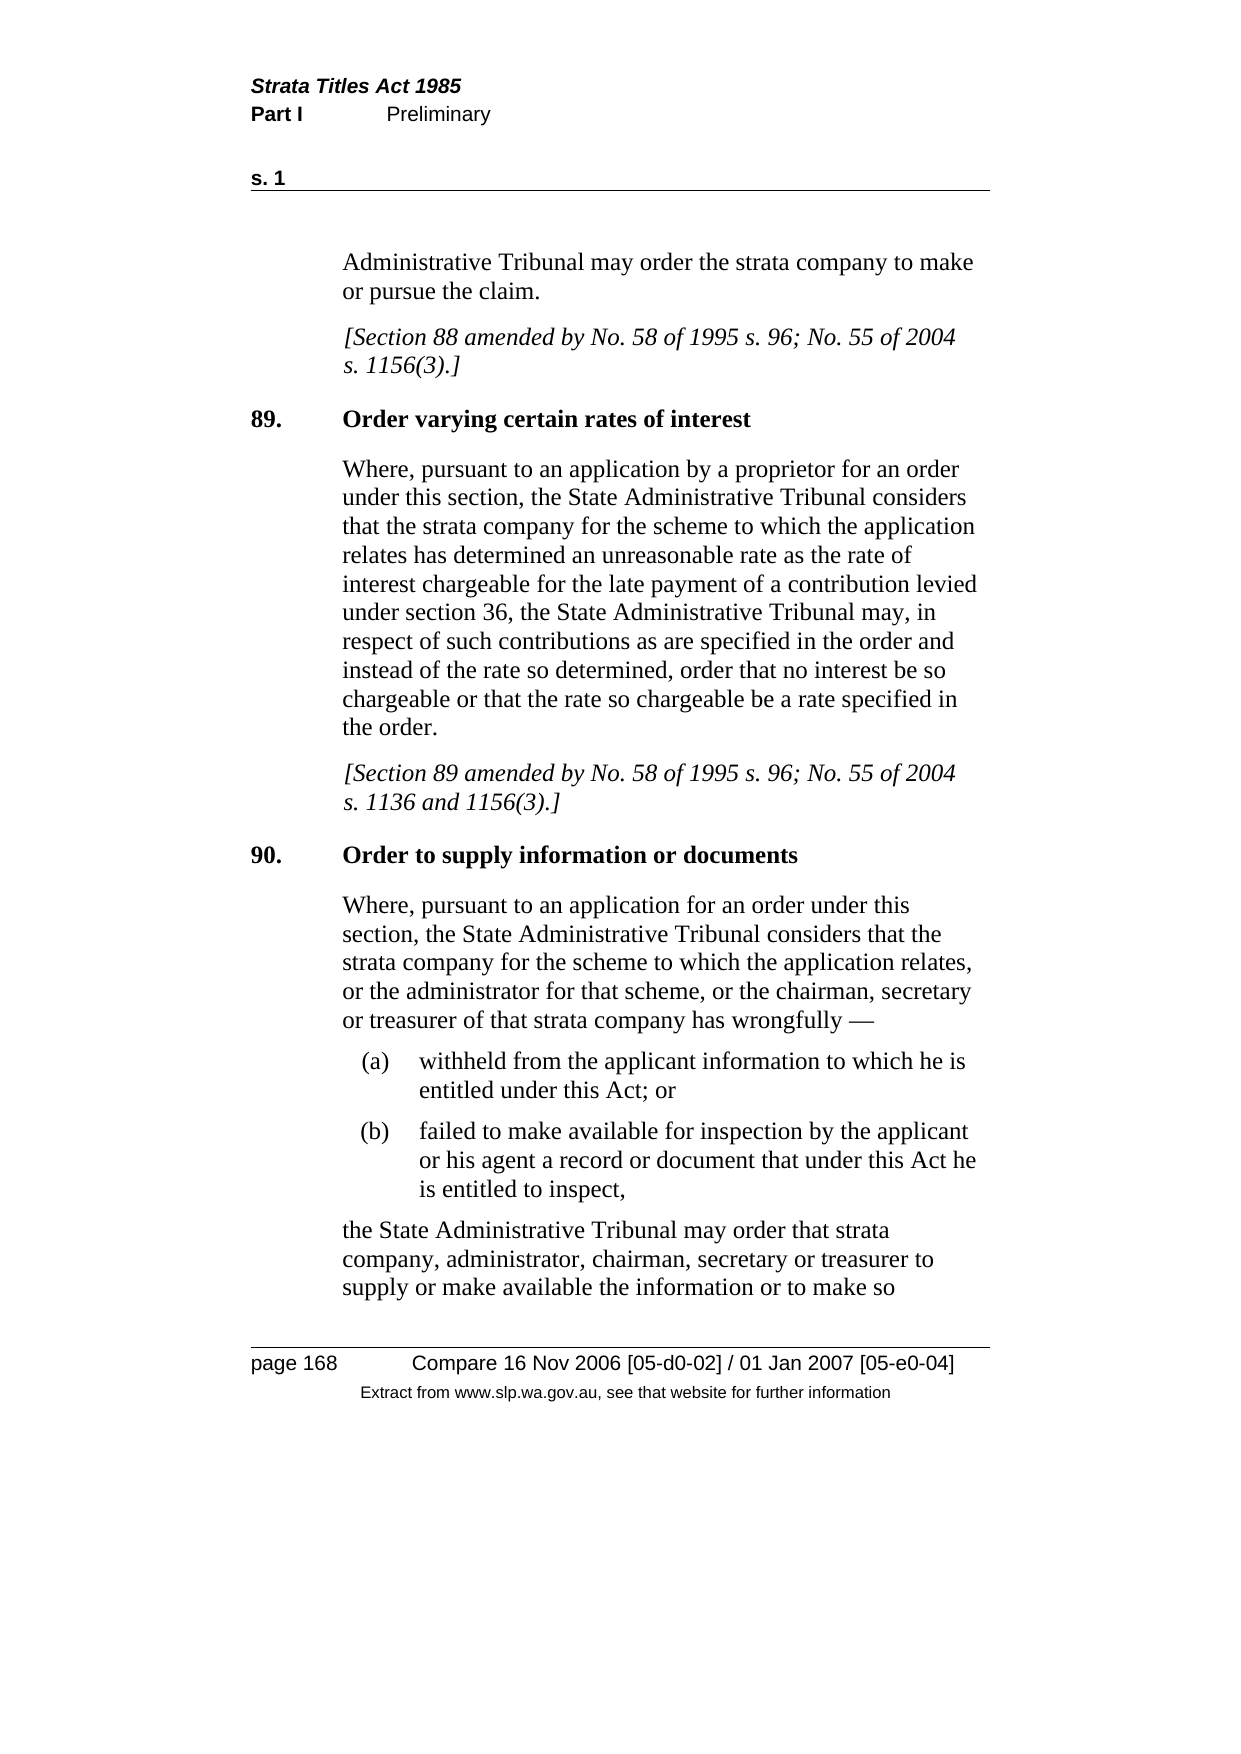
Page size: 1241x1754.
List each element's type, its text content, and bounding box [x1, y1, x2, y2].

subtitle 90. Order to supply information or documents [251, 840, 990, 869]
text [251, 247, 990, 305]
text [Section 89 amended by No. 58 of 1995 s. 96; No. 55 of 2004 s. 1136 and 1156(3).] [251, 758, 990, 815]
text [251, 1215, 990, 1301]
text (a) withheld from the applicant information to which he is entitled under this Act; or [251, 1046, 990, 1104]
text Where, pursuant to an application for an order under this section, the State Administrative Tribunal considers that the strata company for the scheme to which the application relates, or the administrator for that scheme, or the chairman, secretary or treasurer of that strata company has wrongfully — [251, 890, 990, 1034]
text (b) failed to make available for inspection by the applicant or his agent a record or document that under this Act he is entitled to inspect, [251, 1116, 990, 1202]
text Where, pursuant to an application by a proprietor for an order under this section, the State Administrative Tribunal considers that the strata company for the scheme to which the application relates has determined an unreasonable rate as the rate of interest chargeable for the late payment of a contribution levied under section 36, the State Administrative Tribunal may, in respect of such contributions as are specified in the order and instead of the rate so determined, order that no interest be so chargeable or that the rate so chargeable be a rate specified in the order. [251, 454, 990, 741]
text [Section 88 amended by No. 58 of 1995 s. 96; No. 55 of 2004 s. 1156(3).] [251, 322, 990, 379]
subtitle 89. Order varying certain rates of interest [251, 404, 990, 433]
